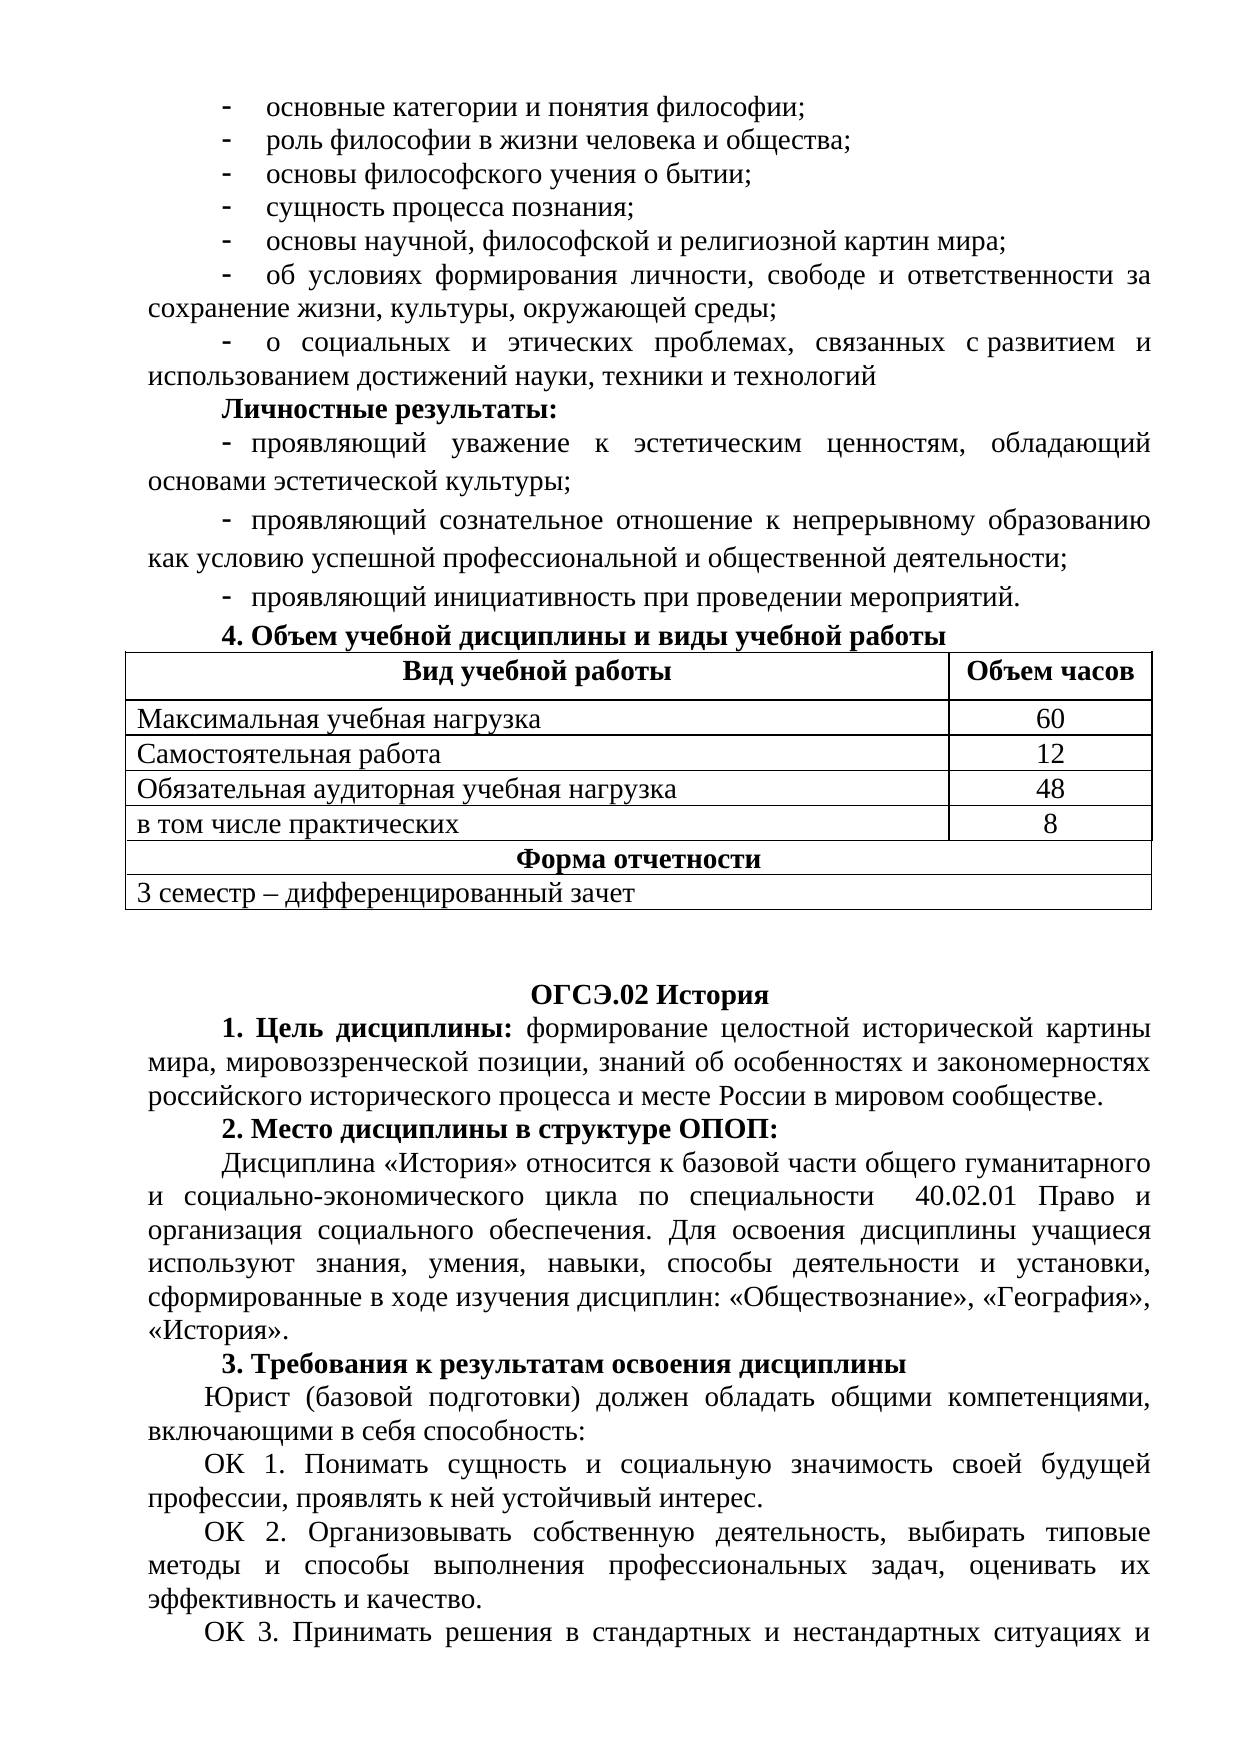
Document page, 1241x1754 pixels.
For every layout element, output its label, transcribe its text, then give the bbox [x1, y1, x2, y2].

text 2. Место дисциплины в структуре ОПОП: [148, 1111, 1152, 1145]
table_cell 12 [950, 736, 1151, 769]
list 4. Объем учебной дисциплины и виды учебной работы [177, 618, 1152, 651]
list роль философии в жизни человека и общества; [148, 122, 1152, 156]
list основы философского учения о бытии; [148, 156, 1152, 189]
table_cell 3 семестр – дифференцированный зачет [126, 875, 1151, 909]
text Личностные результаты: [222, 391, 1152, 425]
table_header Объем часов [950, 653, 1151, 699]
list о социальных и этических проблемах, связанных с развитием и использованием достижений науки, техники и технологий [148, 324, 1152, 391]
list проявляющий сознательное отношение к непрерывному образованию как условию успешной профессиональной и общественной деятельности; [148, 502, 1152, 574]
table_cell 8 [950, 806, 1151, 840]
text ОК 1. Понимать сущность и социальную значимость своей будущей профессии, проявлять к ней устойчивый интерес. [148, 1447, 1152, 1514]
table_cell в том числе практических [126, 806, 948, 840]
table_cell Самостоятельная работа [126, 736, 948, 769]
table_cell Максимальная учебная нагрузка [126, 701, 948, 734]
text 1. Цель дисциплины: формирование целостной исторической картины мира, мировоззренческой позиции, знаний об особенностях и закономерностях российского исторического процесса и месте России в мировом сообществе. [148, 1011, 1152, 1111]
list проявляющий инициативность при проведении мероприятий. [148, 579, 1152, 613]
table_cell Форма отчетности [126, 841, 1151, 874]
text Дисциплина «История» относится к базовой части общего гуманитарного и социально-экономического цикла по специальности 40.02.01 Право и организация социального обеспечения. Для освоения дисциплины учащиеся используют знания, умения, навыки, способы деятельности и установки, сформированные в ходе изучения дисциплин: «Обществознание», «География», «История». [148, 1145, 1152, 1346]
list основы научной, философской и религиозной картин мира; [148, 223, 1152, 257]
list об условиях формирования личности, свободе и ответственности за сохранение жизни, культуры, окружающей среды; [148, 257, 1152, 324]
text ОГСЭ.02 История [148, 977, 1152, 1011]
table_cell 48 [950, 771, 1151, 804]
text 3. Требования к результатам освоения дисциплины [148, 1346, 1152, 1379]
list основные категории и понятия философии; [148, 89, 1152, 122]
text Юрист (базовой подготовки) должен обладать общими компетенциями, включающими в себя способность: [148, 1379, 1152, 1447]
table_cell Обязательная аудиторная учебная нагрузка [126, 771, 948, 804]
table_header Вид учебной работы [126, 653, 948, 699]
table_cell 60 [950, 701, 1151, 734]
list проявляющий уважение к эстетическим ценностям, обладающий основами эстетической культуры; [148, 425, 1152, 497]
list сущность процесса познания; [148, 189, 1152, 223]
text ОК 2. Организовывать собственную деятельность, выбирать типовые методы и способы выполнения профессиональных задач, оценивать их эффективность и качество. [148, 1514, 1152, 1614]
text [148, 1614, 1152, 1648]
